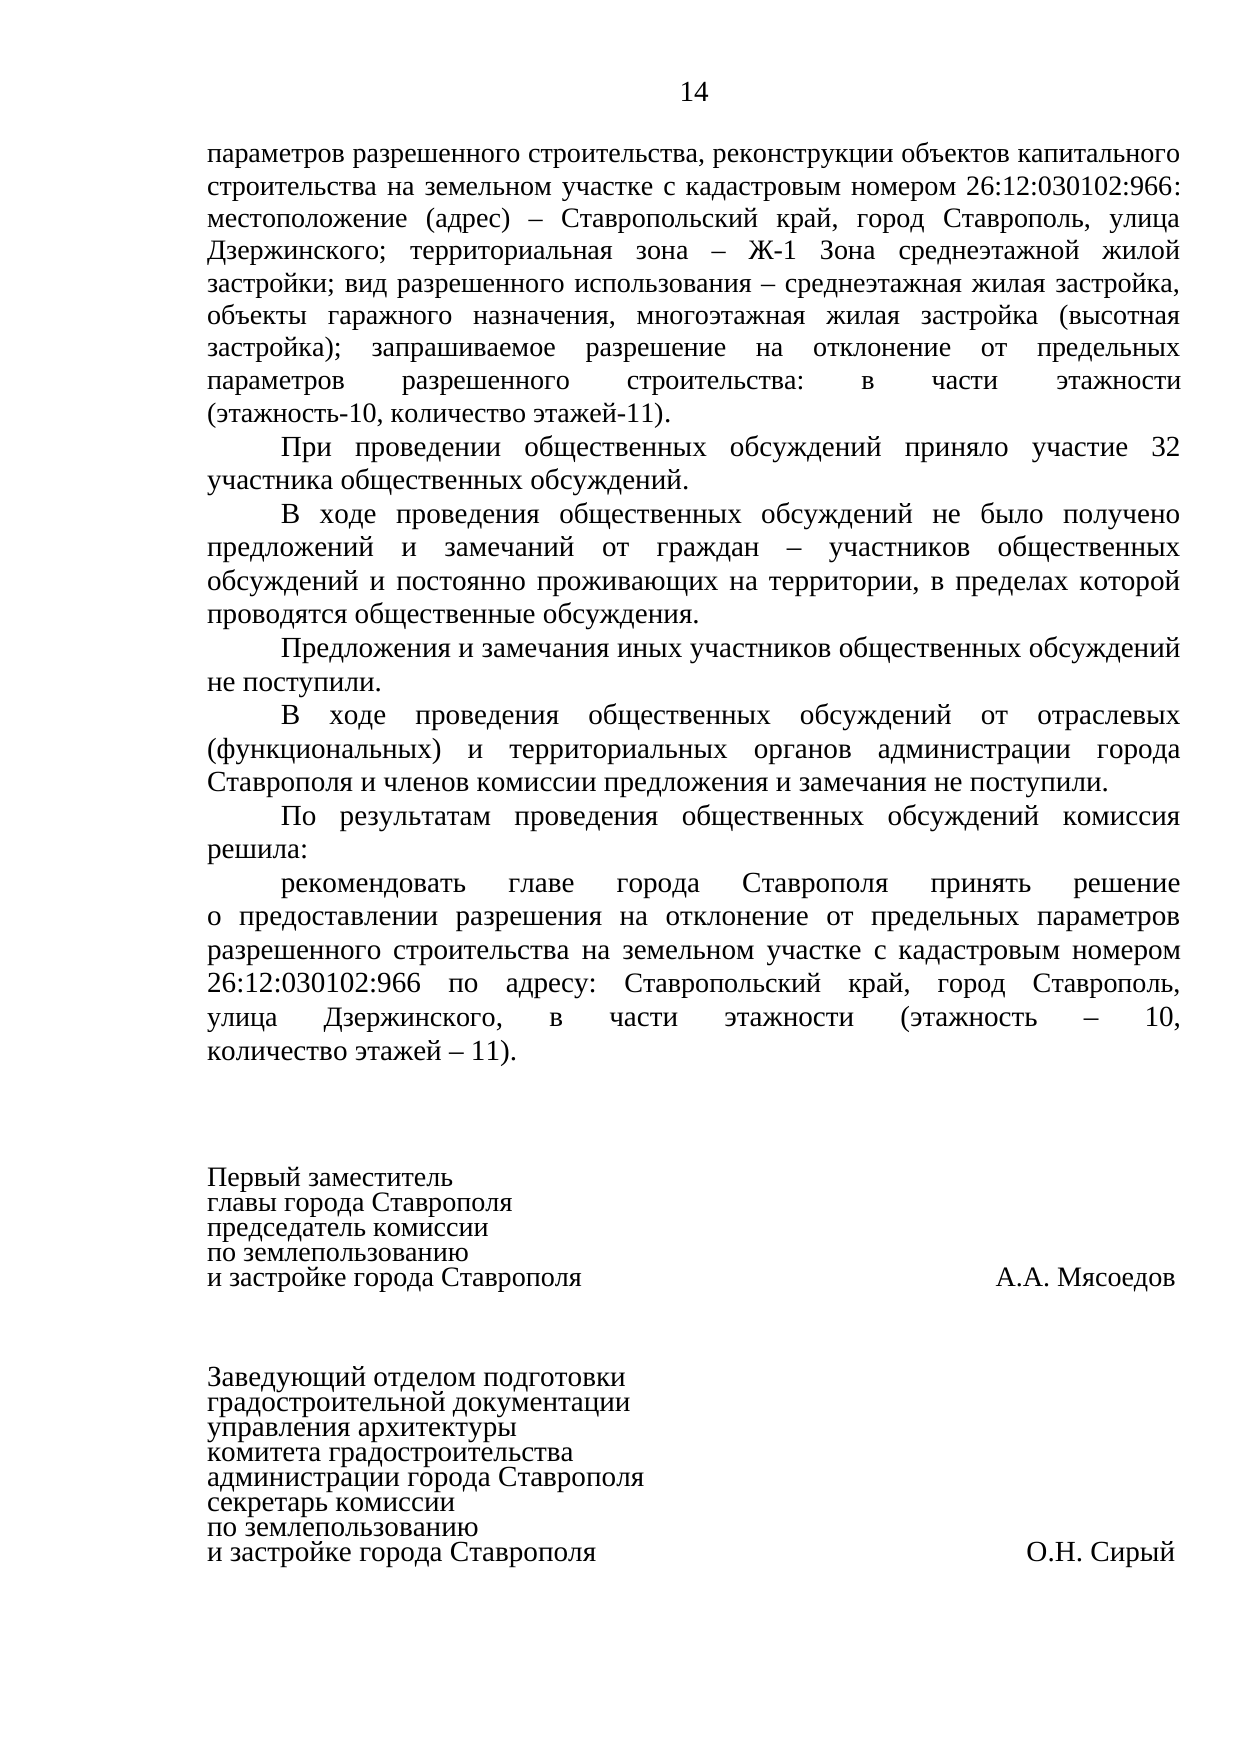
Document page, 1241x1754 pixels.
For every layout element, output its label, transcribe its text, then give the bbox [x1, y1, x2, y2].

text При проведении общественных обсуждений приняло участие 32 участника общественных обсуждений. [207, 429, 1181, 496]
text администрации города Ставрополя [207, 1467, 1181, 1492]
text по землепользованию [207, 1242, 1181, 1267]
text Первый заместитель [207, 1167, 1181, 1192]
text В ходе проведения общественных обсуждений не было получено предложений и замечаний от граждан – участников общественных обсуждений и постоянно проживающих на территории, в пределах которой проводятся общественные обсуждения. [207, 496, 1181, 630]
list В ходе проведения общественных обсуждений от отраслевых (функциональных) и территориальных органов администрации города Ставрополя и членов комиссии предложения и замечания не поступили. [207, 697, 1181, 798]
text градостроительной документации [207, 1392, 1181, 1417]
list Предложения и замечания иных участников общественных обсуждений не поступили. [207, 630, 1181, 697]
text управления архитектуры [207, 1417, 1181, 1442]
text председатель комиссии [207, 1217, 1181, 1242]
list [207, 136, 1181, 429]
text по землепользованию [207, 1517, 1181, 1542]
list По результатам проведения общественных обсуждений комиссия решила: [207, 798, 1181, 865]
text секретарь комиссии [207, 1492, 1181, 1517]
text и застройке города Ставрополя О.Н. Сирый [207, 1542, 1181, 1567]
text рекомендовать главе города Ставрополя принять решение о предоставлении разрешения на отклонение от предельных параметров разрешенного строительства на земельном участке с кадастровым номером 26:12:030102:966 по адресу: Ставропольский край, город Ставрополь, улица Дзержинского, в части этажности (этажность – 10, количество этажей – 11). [207, 865, 1181, 1066]
text комитета градостроительства [207, 1442, 1181, 1467]
text и застройке города Ставрополя А.А. Мясоедов [207, 1267, 1181, 1292]
text главы города Ставрополя [207, 1192, 1181, 1217]
text Заведующий отделом подготовки [207, 1367, 1181, 1392]
